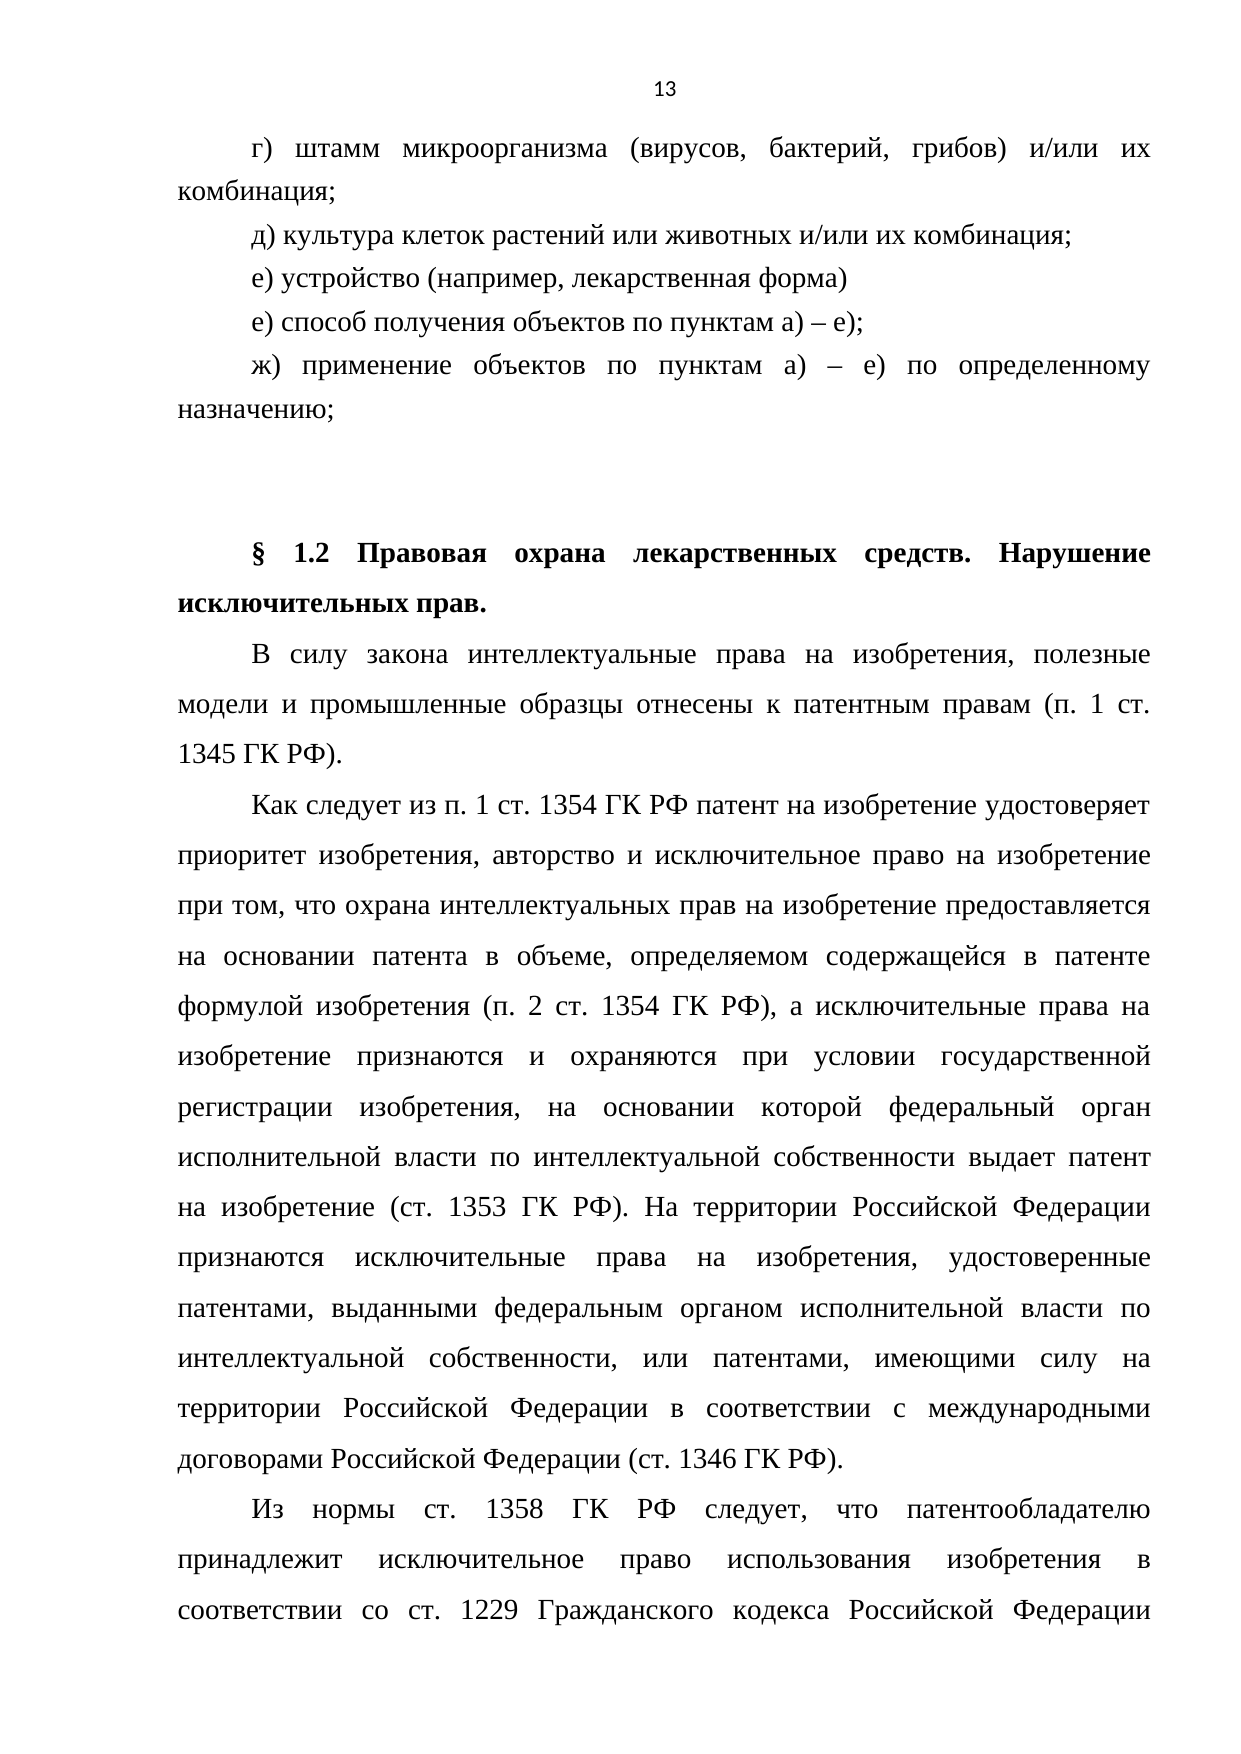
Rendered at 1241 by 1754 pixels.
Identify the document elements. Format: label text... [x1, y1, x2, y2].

text г) штамм микроорганизма (вирусов, бактерий, грибов) и/или их комбинация; [177, 130, 1152, 207]
text е) устройство (например, лекарственная форма) [177, 260, 1152, 294]
text ж) применение объектов по пунктам а) – е) по определенному назначению; [177, 347, 1152, 424]
text В силу закона интеллектуальные права на изобретения, полезные модели и промышленные образцы отнесены к патентным правам (п. 1 ст. 1345 ГК РФ). [177, 636, 1152, 770]
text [177, 1491, 1152, 1625]
text д) культура клеток растений или животных и/или их комбинация; [177, 217, 1152, 250]
text § 1.2 Правовая охрана лекарственных средств. Нарушение исключительных прав. [177, 535, 1152, 619]
text Как следует из п. 1 ст. 1354 ГК РФ патент на изобретение удостоверяет приоритет изобретения, авторство и исключительное право на изобретение при том, что охрана интеллектуальных прав на изобретение предоставляется на основании патента в объеме, определяемом содержащейся в патенте формулой изобретения (п. 2 ст. 1354 ГК РФ), а исключительные права на изобретение признаются и охраняются при условии государственной регистрации изобретения, на основании которой федеральный орган исполнительной власти по интеллектуальной собственности выдает патент на изобретение (ст. 1353 ГК РФ). На территории Российской Федерации признаются исключительные права на изобретения, удостоверенные патентами, выданными федеральным органом исполнительной власти по интеллектуальной собственности, или патентами, имеющими силу на территории Российской Федерации в соответствии с международными договорами Российской Федерации (ст. 1346 ГК РФ). [177, 787, 1152, 1474]
text е) способ получения объектов по пунктам а) – е); [177, 304, 1152, 337]
